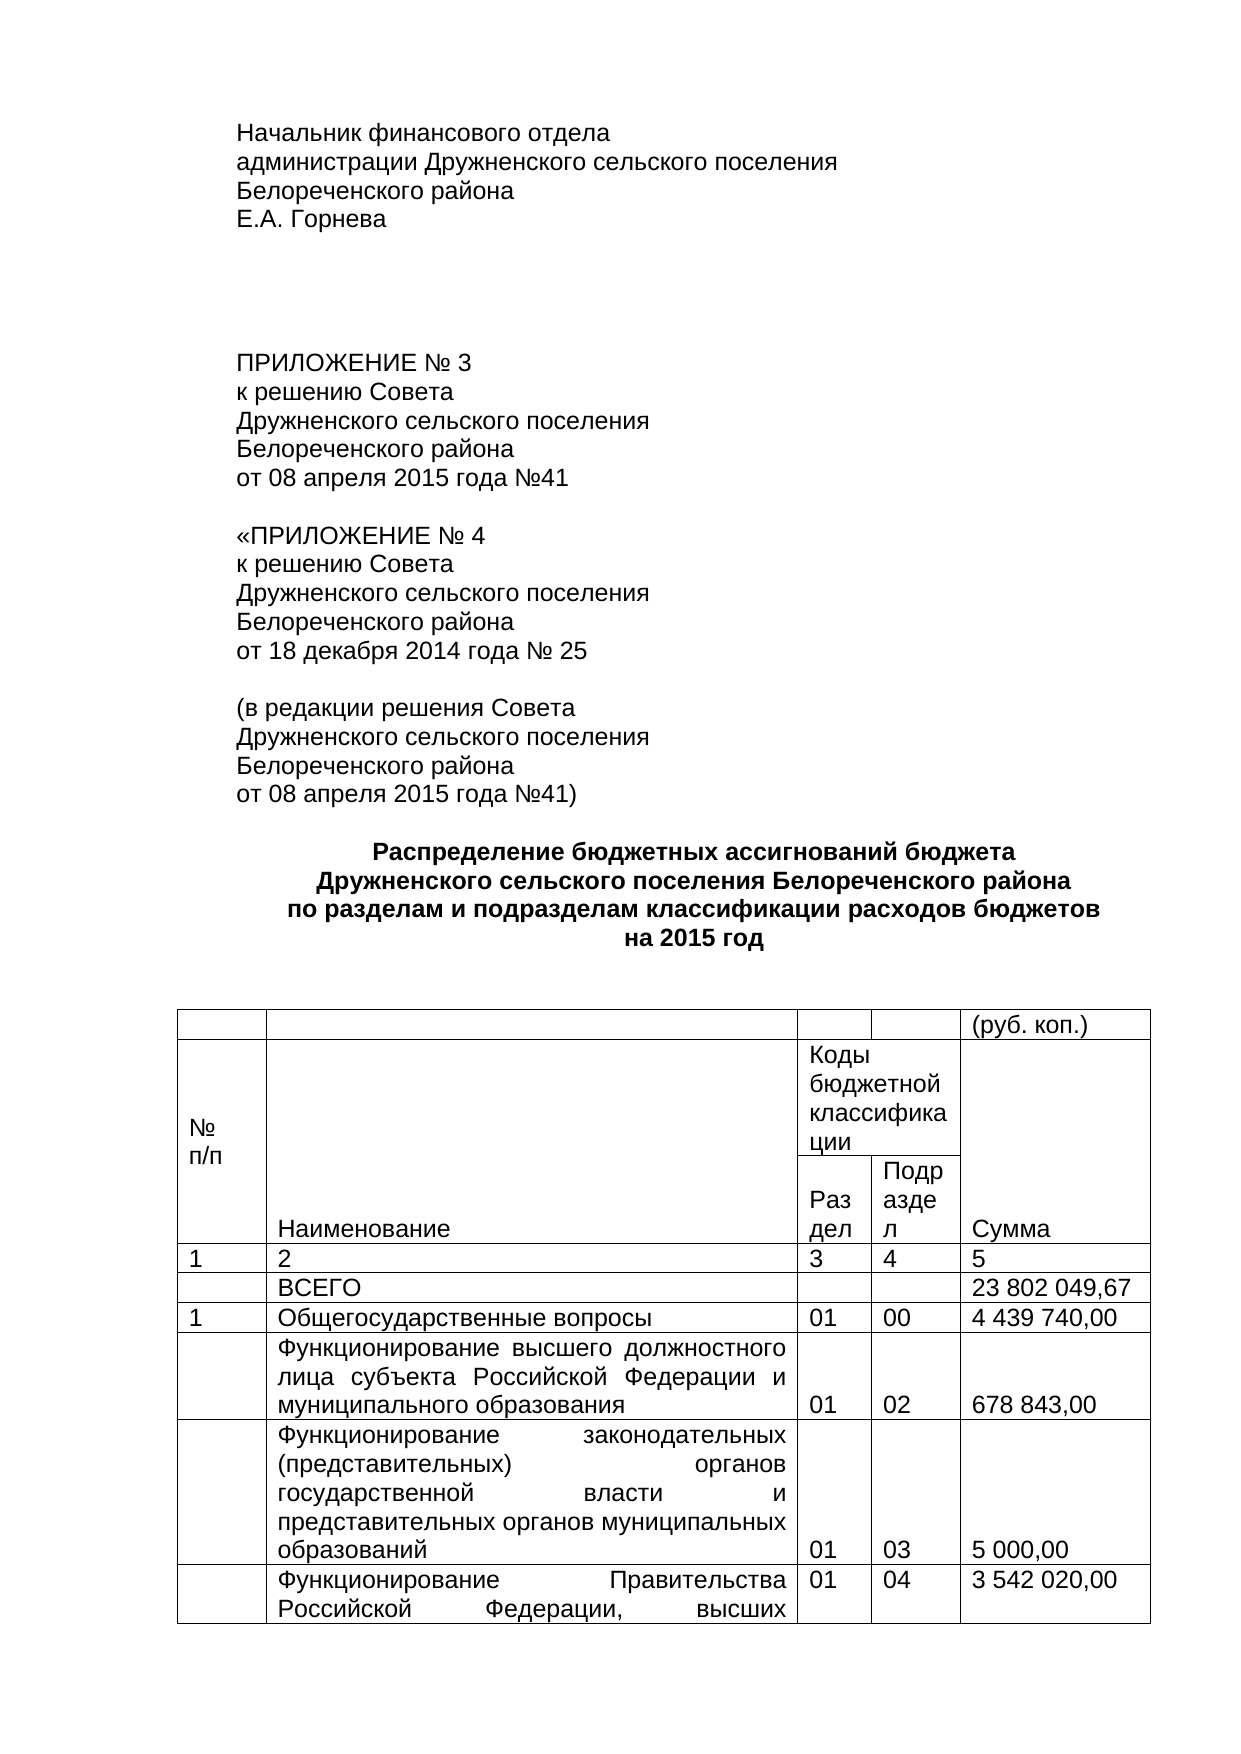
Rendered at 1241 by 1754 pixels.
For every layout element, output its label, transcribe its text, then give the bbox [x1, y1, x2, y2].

table_cell Функционирование высшего должностного лица субъекта Российской Федерации и муниципального образования [267, 1333, 797, 1419]
table_cell 23 802 049,67 [961, 1273, 1150, 1302]
table_header [178, 1010, 266, 1039]
table_cell [872, 1273, 960, 1302]
text Белореченского района [177, 607, 1152, 636]
table_cell 01 [798, 1333, 871, 1419]
table_cell Общегосударственные вопросы [267, 1303, 797, 1332]
table_cell 03 [872, 1420, 960, 1564]
table_cell № п/п [178, 1040, 266, 1242]
text «ПРИЛОЖЕНИЕ № 4 [177, 521, 1152, 549]
table_cell 2 [267, 1244, 797, 1272]
table_cell 01 [798, 1303, 871, 1332]
text Распределение бюджетных ассигнований бюджета [177, 837, 1152, 866]
table_header [872, 1010, 960, 1039]
text Белореченского района [177, 751, 1152, 779]
table_cell 1 [178, 1244, 266, 1272]
table_cell ВСЕГО [267, 1273, 797, 1302]
text на 2015 год [177, 923, 1152, 952]
table_header [798, 1010, 871, 1039]
table_header (руб. коп.) [961, 1010, 1150, 1039]
table_cell 02 [872, 1333, 960, 1419]
text Дружненского сельского поселения Белореченского района [177, 866, 1152, 894]
text Дружненского сельского поселения [177, 406, 1152, 434]
table_cell Коды бюджетной классификации [798, 1040, 960, 1155]
text Белореченского района [177, 176, 1152, 204]
table_cell 01 [798, 1420, 871, 1564]
table_cell 00 [872, 1303, 960, 1332]
text по разделам и подразделам классификации расходов бюджетов [177, 894, 1152, 923]
table_cell Сумма [961, 1040, 1150, 1242]
text от 08 апреля 2015 года №41) [177, 779, 1152, 808]
table_cell Раздел [798, 1156, 871, 1242]
table_cell Наименование [267, 1040, 797, 1242]
text Дружненского сельского поселения [177, 578, 1152, 607]
text Е.А. Горнева [177, 204, 1152, 233]
text (в редакции решения Совета [177, 693, 1152, 722]
table_cell 4 [872, 1244, 960, 1272]
table_cell [798, 1273, 871, 1302]
table_cell [178, 1333, 266, 1419]
table_cell [178, 1420, 266, 1564]
table_header [267, 1010, 797, 1039]
text ПРИЛОЖЕНИЕ № 3 [177, 348, 1152, 377]
table_cell 1 [178, 1303, 266, 1332]
table_cell [178, 1565, 266, 1622]
table_cell Подраздел [872, 1156, 960, 1242]
table_cell 4 439 740,00 [961, 1303, 1150, 1332]
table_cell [267, 1565, 797, 1622]
table_cell 01 [798, 1565, 871, 1622]
text к решению Совета [177, 549, 1152, 578]
table_cell 04 [872, 1565, 960, 1622]
text от 18 декабря 2014 года № 25 [177, 636, 1152, 664]
text Начальник финансового отдела [177, 118, 1152, 147]
table_cell 3 542 020,00 [961, 1565, 1150, 1622]
table_cell 5 000,00 [961, 1420, 1150, 1564]
table_cell 5 [961, 1244, 1150, 1272]
text Белореченского района [177, 434, 1152, 463]
text администрации Дружненского сельского поселения [177, 147, 1152, 176]
text от 08 апреля 2015 года №41 [177, 463, 1152, 492]
table_cell 3 [798, 1244, 871, 1272]
table_cell [178, 1273, 266, 1302]
table_cell 678 843,00 [961, 1333, 1150, 1419]
table_cell Функционирование законодательных (представительных) органов государственной власти и представительных органов муниципальных образований [267, 1420, 797, 1564]
text к решению Совета [177, 377, 1152, 406]
text Дружненского сельского поселения [177, 722, 1152, 751]
